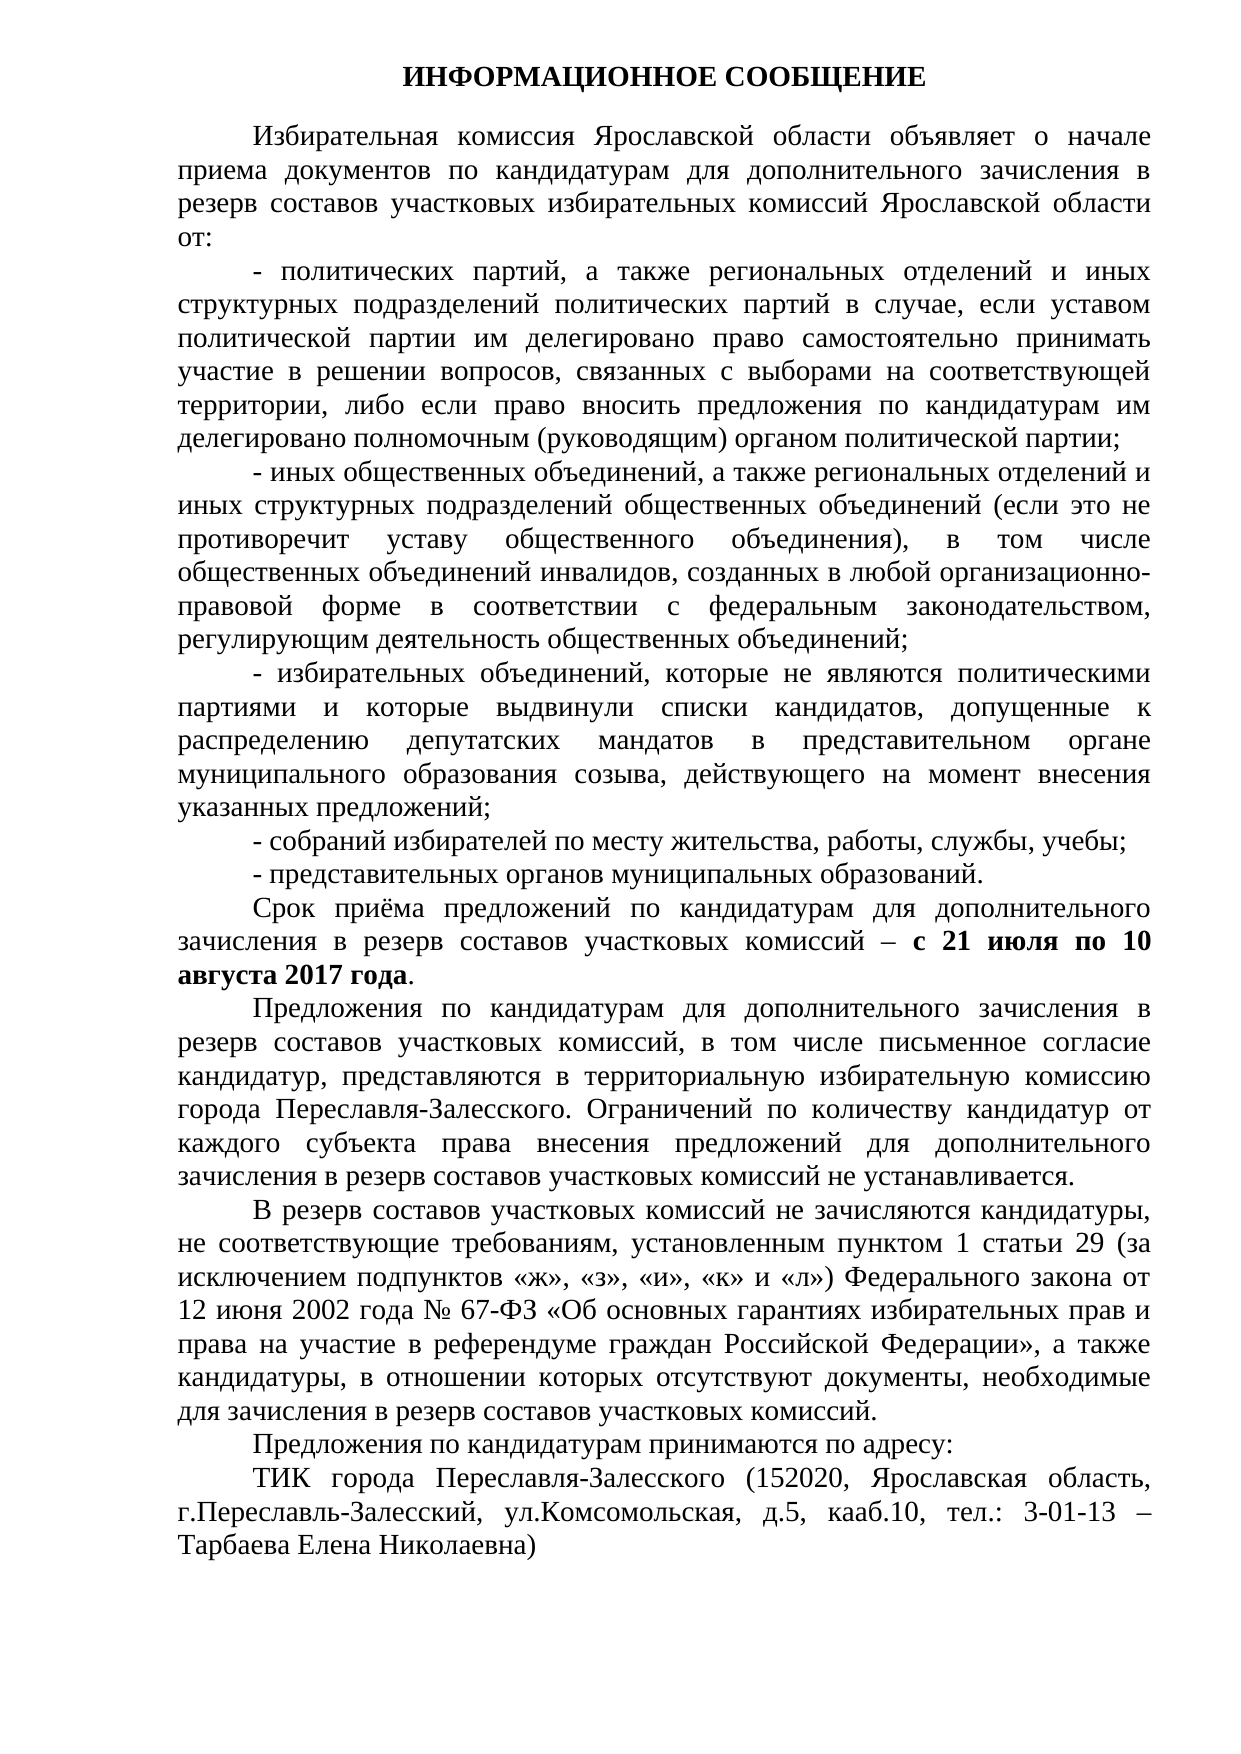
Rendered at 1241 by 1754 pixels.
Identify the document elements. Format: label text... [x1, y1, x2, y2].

text Предложения по кандидатурам принимаются по адресу: [177, 1427, 1152, 1460]
text В резерв составов участковых комиссий не зачисляются кандидатуры, не соответствующие требованиям, установленным пунктом 1 статьи 29 (за исключением подпунктов «ж», «з», «и», «к» и «л») Федерального закона от 12 июня 2002 года № 67-ФЗ «Об основных гарантиях избирательных прав и права на участие в референдуме граждан Российской Федерации», а также кандидатуры, в отношении которых отсутствуют документы, необходимые для зачисления в резерв составов участковых комиссий. [177, 1192, 1152, 1427]
text - избирательных объединений, которые не являются политическими партиями и которые выдвинули списки кандидатов, допущенные к распределению депутатских мандатов в представительном органе муниципального образования созыва, действующего на момент внесения указанных предложений; [177, 655, 1152, 823]
text - собраний избирателей по месту жительства, работы, службы, учебы; [177, 823, 1152, 856]
text Избирательная комиссия Ярославской области объявляет о начале приема документов по кандидатурам для дополнительного зачисления в резерв составов участковых избирательных комиссий Ярославской области от: [177, 118, 1152, 253]
text ТИК города Переславля-Залесского (152020, Ярославская область, г.Переславль-Залесский, ул.Комсомольская, д.5, кааб.10, тел.: 3-01-13 – Тарбаева Елена Николаевна) [177, 1460, 1152, 1561]
text - иных общественных объединений, а также региональных отделений и иных структурных подразделений общественных объединений (если это не противоречит уставу общественного объединения), в том числе общественных объединений инвалидов, созданных в любой организационно-правовой форме в соответствии с федеральным законодательством, регулирующим деятельность общественных объединений; [177, 454, 1152, 655]
text - политических партий, а также региональных отделений и иных структурных подразделений политических партий в случае, если уставом политической партии им делегировано право самостоятельно принимать участие в решении вопросов, связанных с выборами на соответствующей территории, либо если право вносить предложения по кандидатурам им делегировано полномочным (руководящим) органом политической партии; [177, 253, 1152, 454]
text ИНФОРМАЦИОННОЕ СООБЩЕНИЕ [177, 59, 1152, 93]
text - представительных органов муниципальных образований. [177, 856, 1152, 890]
text Предложения по кандидатурам для дополнительного зачисления в резерв составов участковых комиссий, в том числе письменное согласие кандидатур, представляются в территориальную избирательную комиссию города Переславля-Залесского. Ограничений по количеству кандидатур от каждого субъекта права внесения предложений для дополнительного зачисления в резерв составов участковых комиссий не устанавливается. [177, 991, 1152, 1192]
text Срок приёма предложений по кандидатурам для дополнительного зачисления в резерв составов участковых комиссий – с 21 июля по 10 августа 2017 года. [177, 890, 1152, 991]
